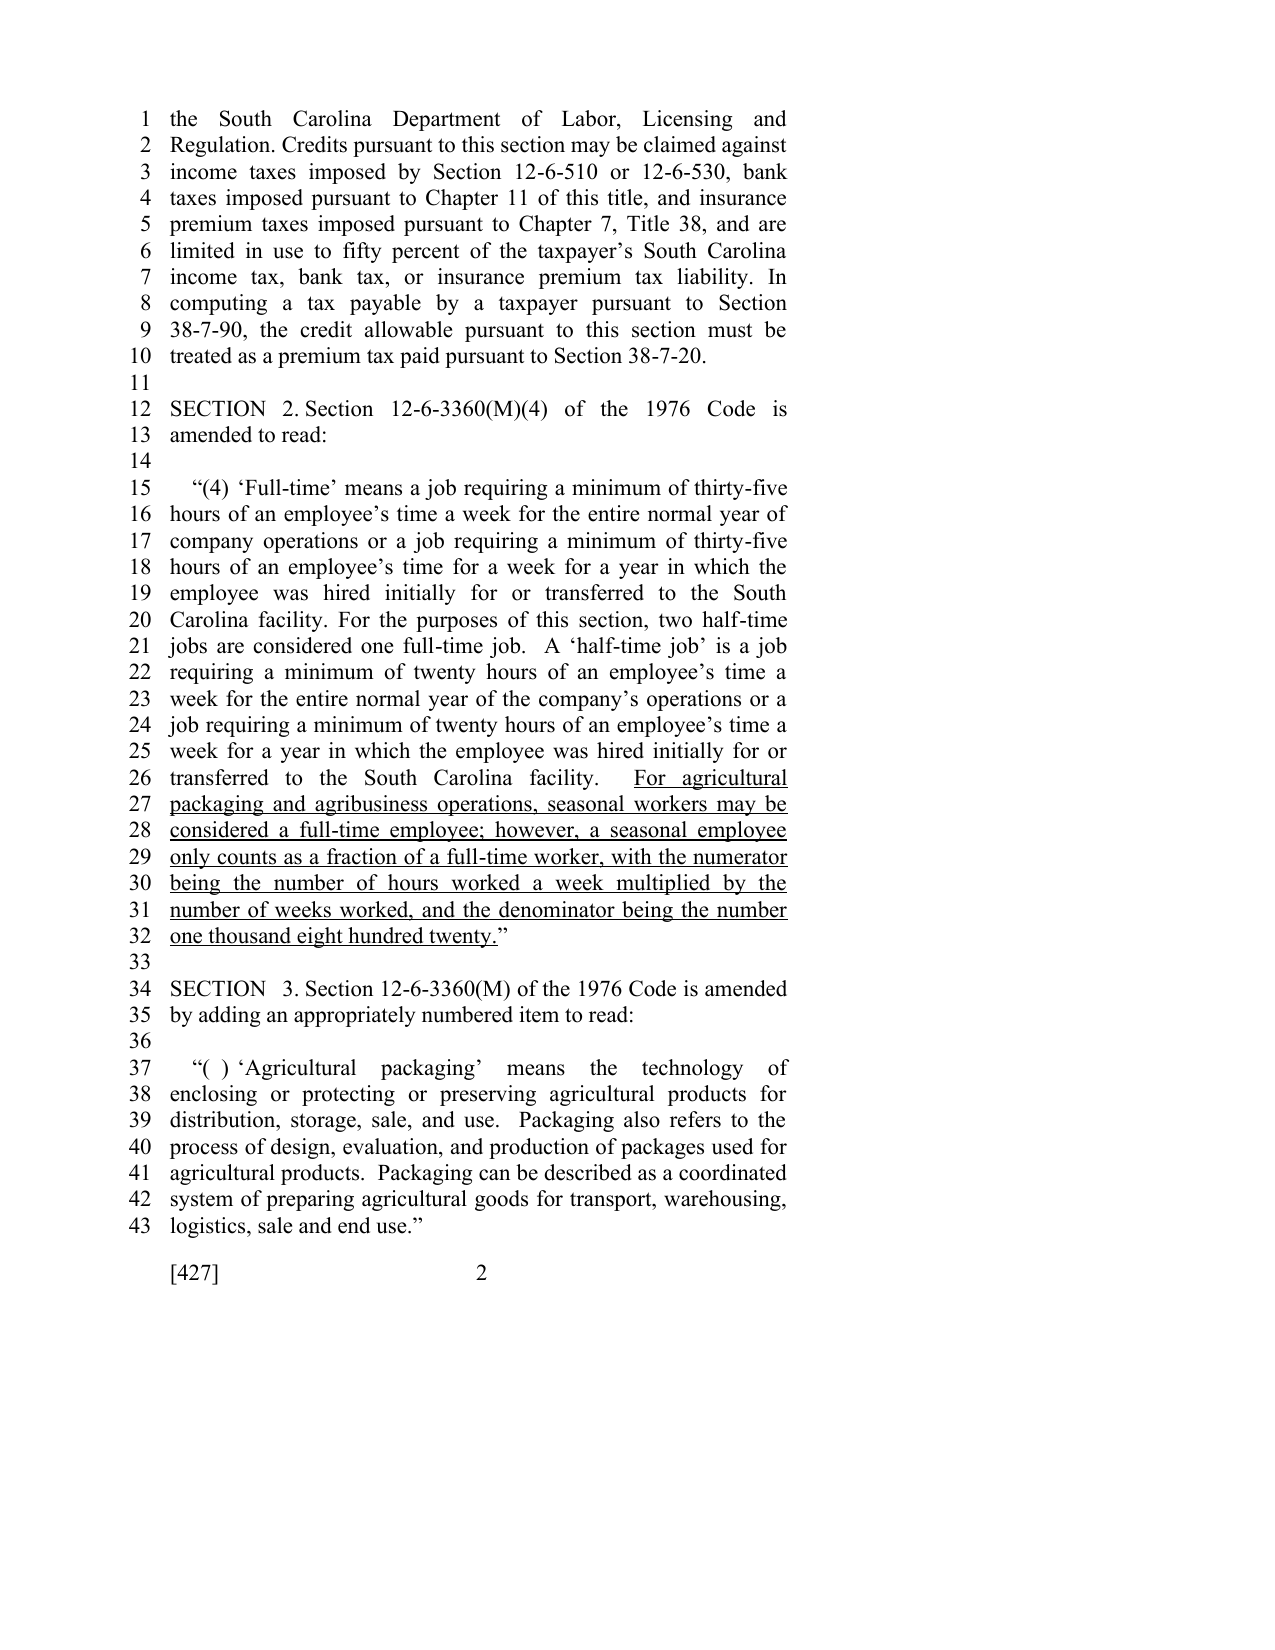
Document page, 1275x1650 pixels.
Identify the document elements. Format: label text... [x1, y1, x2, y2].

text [169, 105, 787, 368]
text “(4) ‘Full-time’ means a job requiring a minimum of thirty-five hours of an employee’s time a week for the entire normal year of company operations or a job requiring a minimum of thirty-five hours of an employee’s time for a week for a year in which the employee was hired initially for or transferred to the South Carolina facility. For the purposes of this section, two half-time jobs are considered one full-time job. A ‘half-time job’ is a job requiring a minimum of twenty hours of an employee’s time a week for the entire normal year of the company’s operations or a job requiring a minimum of twenty hours of an employee’s time a week for a year in which the employee was hired initially for or transferred to the South Carolina facility. For agricultural packaging and agribusiness operations, seasonal workers may be considered a full-time employee; however, a seasonal employee only counts as a fraction of a full-time worker, with the numerator being the number of hours worked a week multiplied by the number of weeks worked, and the denominator being the number one thousand eight hundred twenty.” [169, 474, 787, 813]
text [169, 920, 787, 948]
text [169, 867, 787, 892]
text “( ) ‘Agricultural packaging’ means the technology of enclosing or protecting or preserving agricultural products for distribution, storage, sale, and use. Packaging also refers to the process of design, evaluation, and production of packages used for agricultural products. Packaging can be described as a coordinated system of preparing agricultural goods for transport, warehousing, logistics, sale and end use.” [169, 1054, 787, 1238]
text SECTION 2. Section 12-6-3360(M)(4) of the 1976 Code is amended to read: [169, 395, 787, 448]
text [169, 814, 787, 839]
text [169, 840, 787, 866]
text SECTION 3. Section 12-6-3360(M) of the 1976 Code is amended by adding an appropriately numbered item to read: [169, 975, 787, 1027]
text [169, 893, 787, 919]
